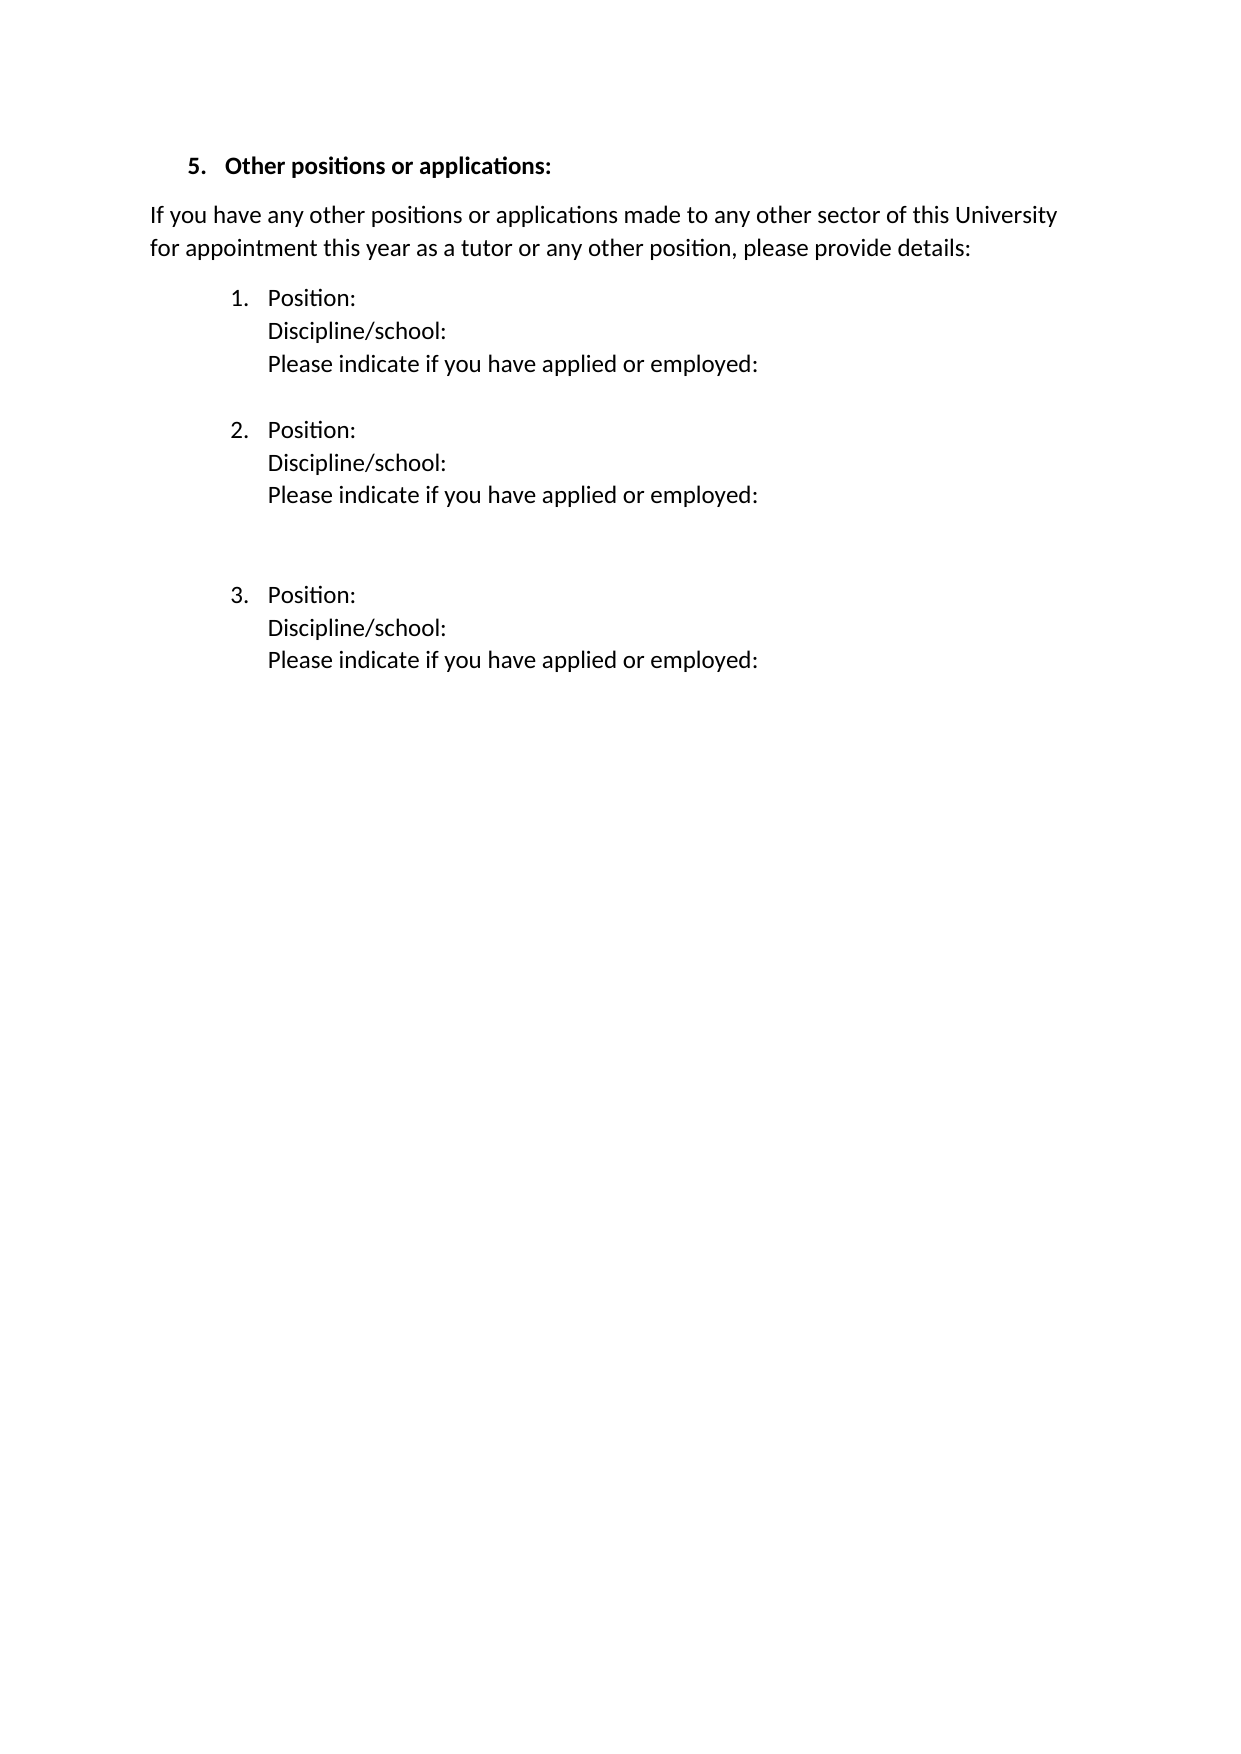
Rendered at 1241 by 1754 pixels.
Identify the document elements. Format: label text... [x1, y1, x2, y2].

text If you have any other positions or applications made to any other sector of this University for appointment this year as a tutor or any other position, please provide details: [150, 199, 1090, 263]
list Discipline/school: [268, 612, 1090, 642]
list Please indicate if you have applied or employed: [268, 644, 1090, 675]
list Other positions or applications: [187, 150, 1090, 181]
list Discipline/school: [268, 315, 1090, 346]
list Please indicate if you have applied or employed: [268, 348, 1090, 378]
list Please indicate if you have applied or employed: [268, 479, 1090, 510]
list Position: [230, 414, 1090, 444]
list Position: [230, 282, 1090, 313]
list Discipline/school: [268, 447, 1090, 477]
list Position: [230, 579, 1090, 609]
